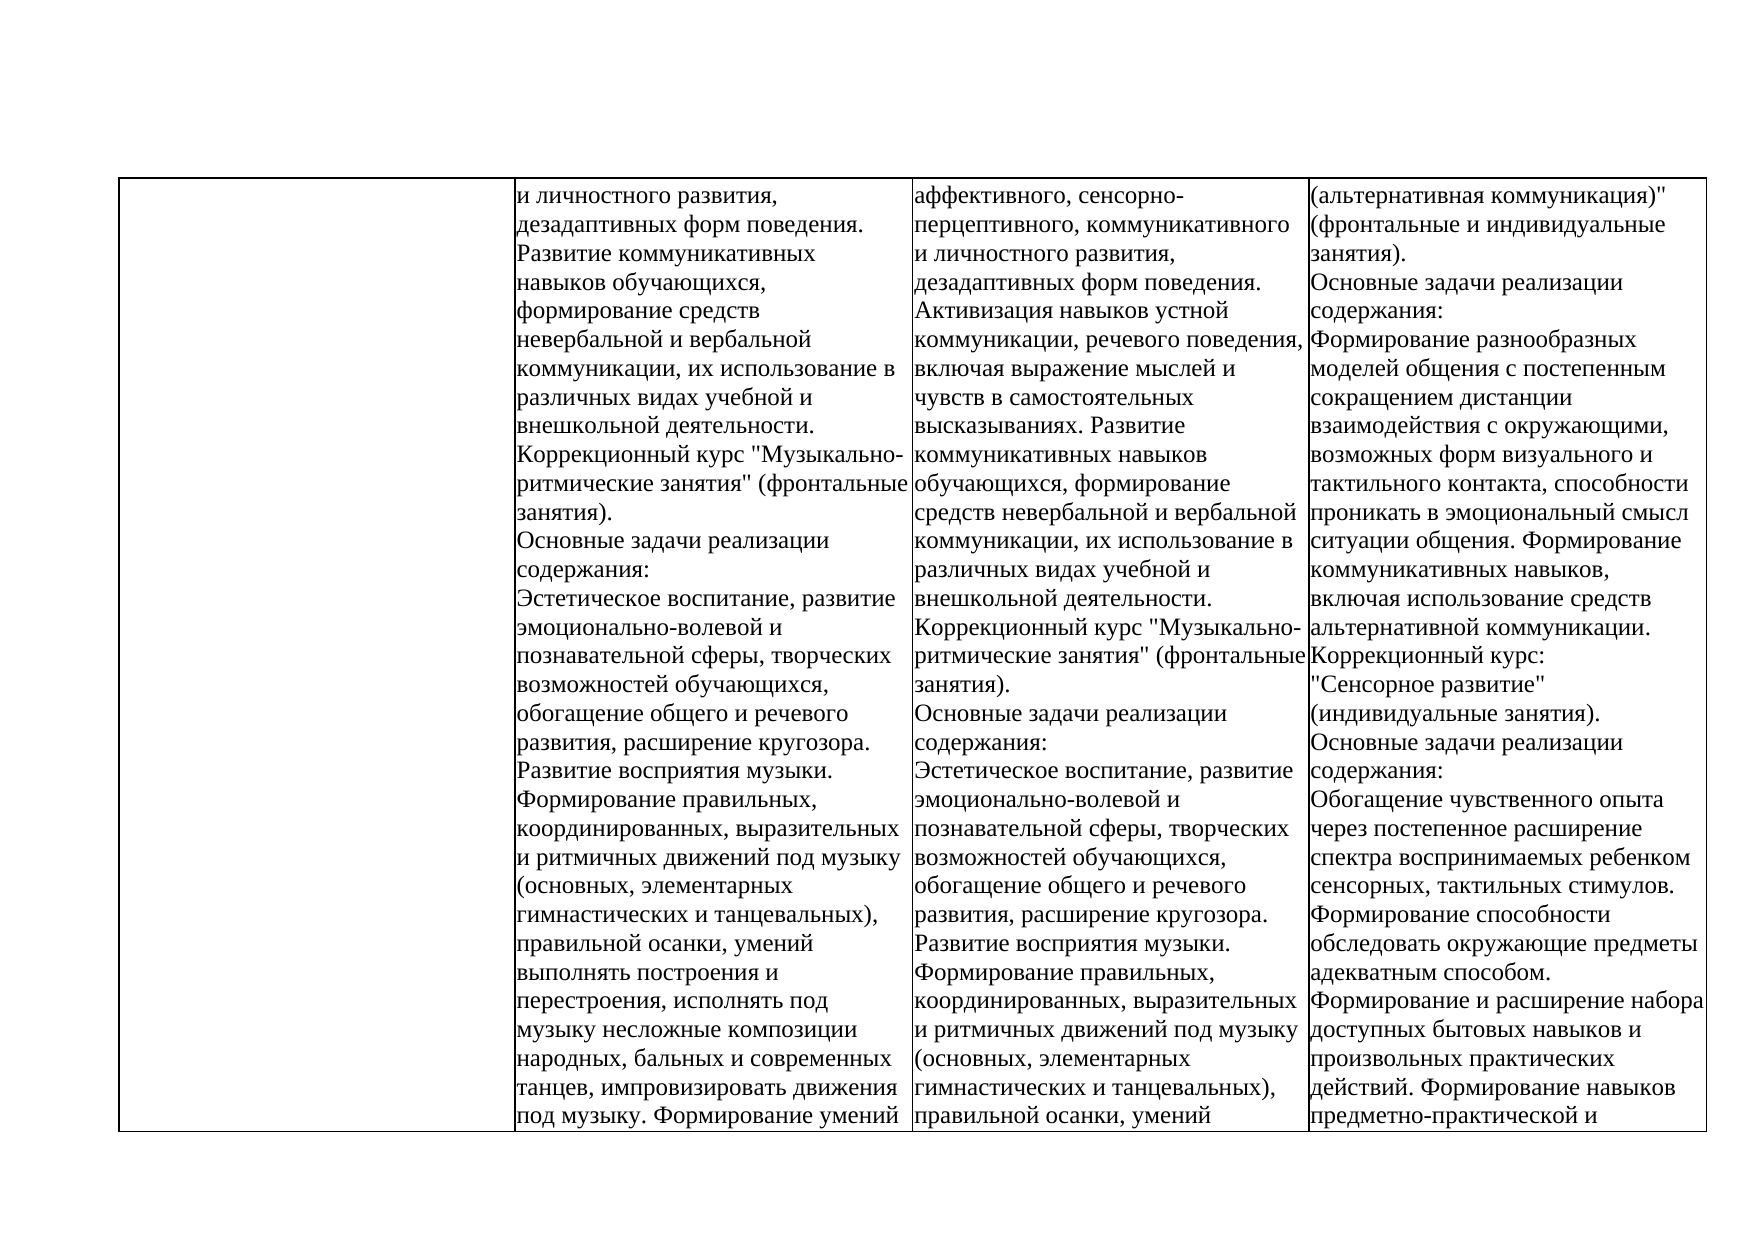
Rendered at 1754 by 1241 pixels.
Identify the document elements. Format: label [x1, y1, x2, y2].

table_cell [913, 179, 1308, 1131]
table_cell [516, 179, 912, 1131]
table_cell [120, 179, 514, 1131]
table_cell [1310, 179, 1706, 1131]
